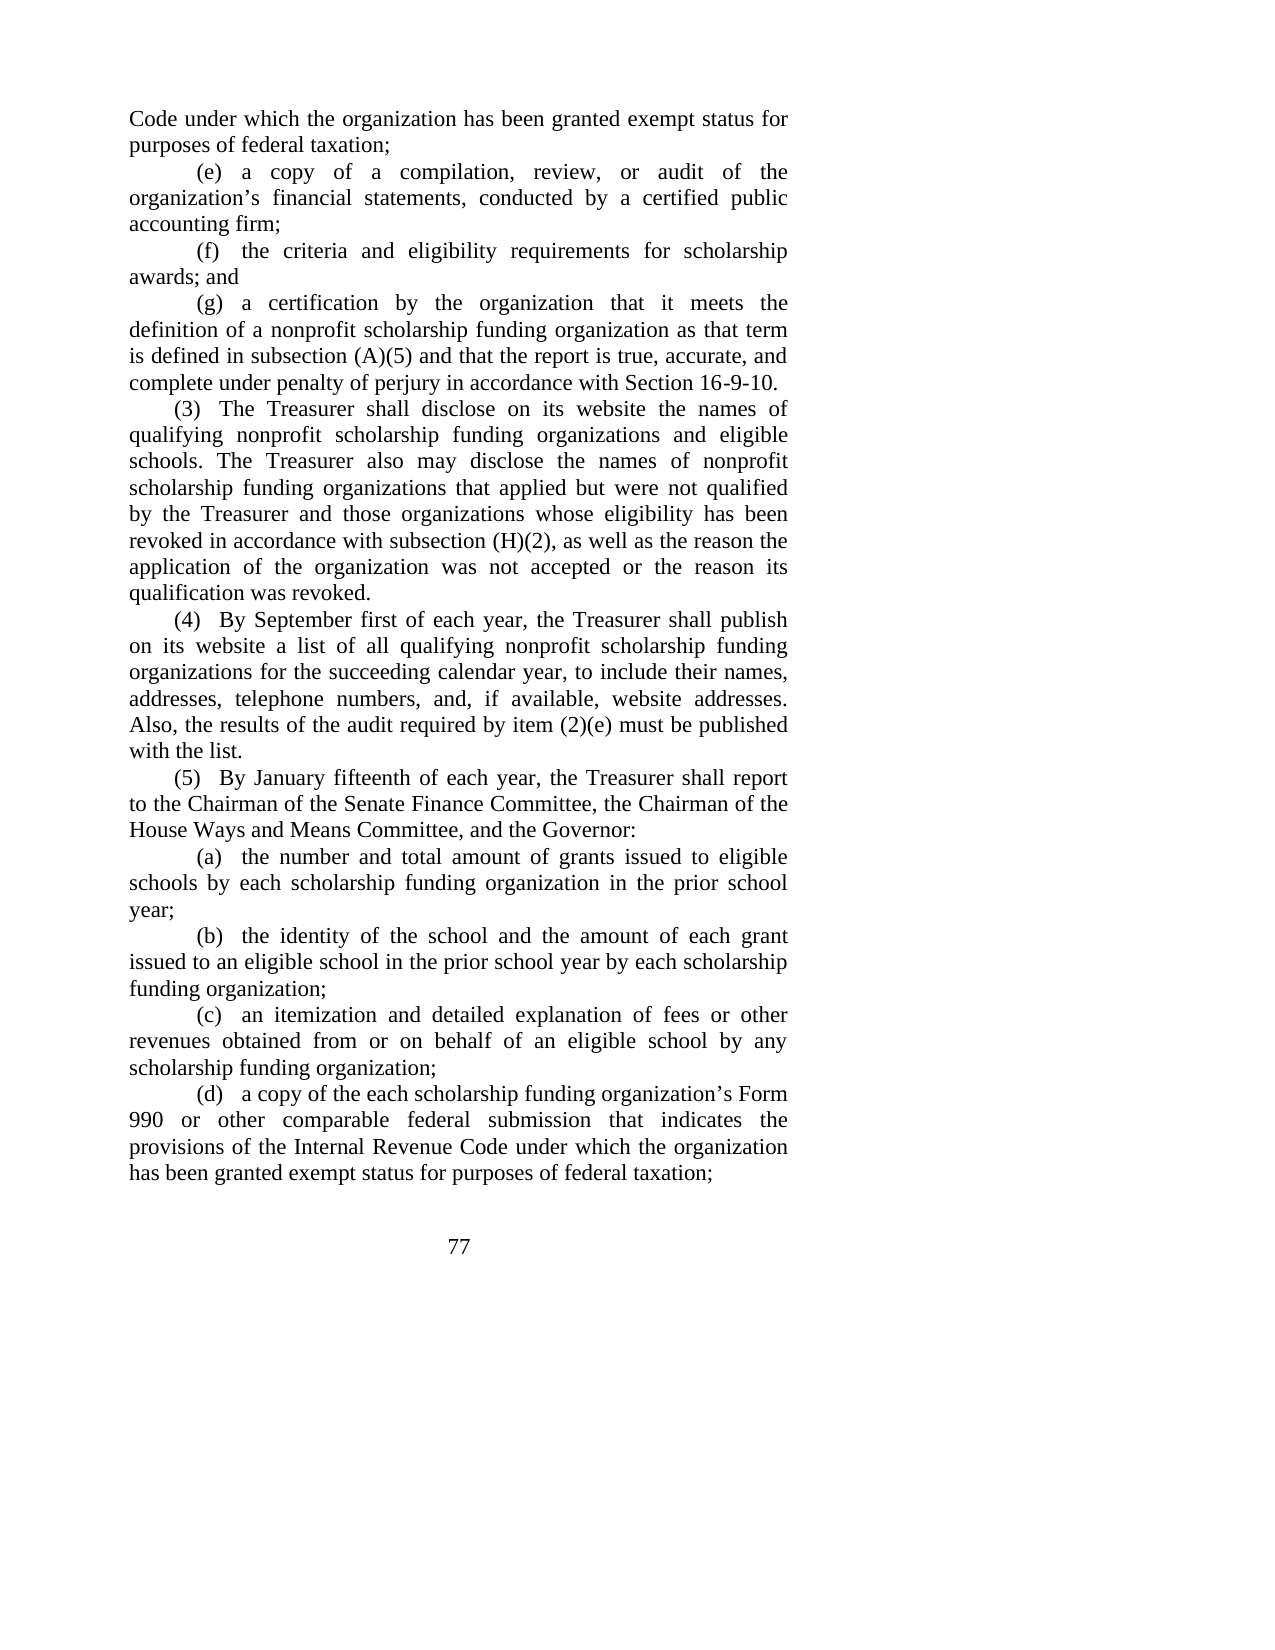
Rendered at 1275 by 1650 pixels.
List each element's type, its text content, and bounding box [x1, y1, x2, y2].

text (d) a copy of the each scholarship funding organization’s Form 990 or other comparable federal submission that indicates the provisions of the Internal Revenue Code under which the organization has been granted exempt status for purposes of federal taxation; [129, 1080, 789, 1186]
text (g) a certification by the organization that it meets the definition of a nonprofit scholarship funding organization as that term is defined in subsection (A)(5) and that the report is true, accurate, and complete under penalty of perjury in accordance with Section 16-9-10. [129, 289, 789, 395]
text (b) the identity of the school and the amount of each grant issued to an eligible school in the prior school year by each scholarship funding organization; [129, 922, 789, 1001]
text (c) an itemization and detailed explanation of fees or other revenues obtained from or on behalf of an eligible school by any scholarship funding organization; [129, 1001, 789, 1080]
text (f) the criteria and eligibility requirements for scholarship awards; and [129, 237, 789, 289]
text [129, 105, 789, 158]
text (5) By January fifteenth of each year, the Treasurer shall report to the Chairman of the Senate Finance Committee, the Chairman of the House Ways and Means Committee, and the Governor: [129, 764, 789, 843]
text (a) the number and total amount of grants issued to eligible schools by each scholarship funding organization in the prior school year; [129, 843, 789, 922]
text (3) The Treasurer shall disclose on its website the names of qualifying nonprofit scholarship funding organizations and eligible schools. The Treasurer also may disclose the names of nonprofit scholarship funding organizations that applied but were not qualified by the Treasurer and those organizations whose eligibility has been revoked in accordance with subsection (H)(2), as well as the reason the application of the organization was not accepted or the reason its qualification was revoked. [129, 395, 789, 606]
text (4) By September first of each year, the Treasurer shall publish on its website a list of all qualifying nonprofit scholarship funding organizations for the succeeding calendar year, to include their names, addresses, telephone numbers, and, if available, website addresses. Also, the results of the audit required by item (2)(e) must be published with the list. [129, 606, 789, 764]
text (e) a copy of a compilation, review, or audit of the organization’s financial statements, conducted by a certified public accounting firm; [129, 158, 789, 237]
